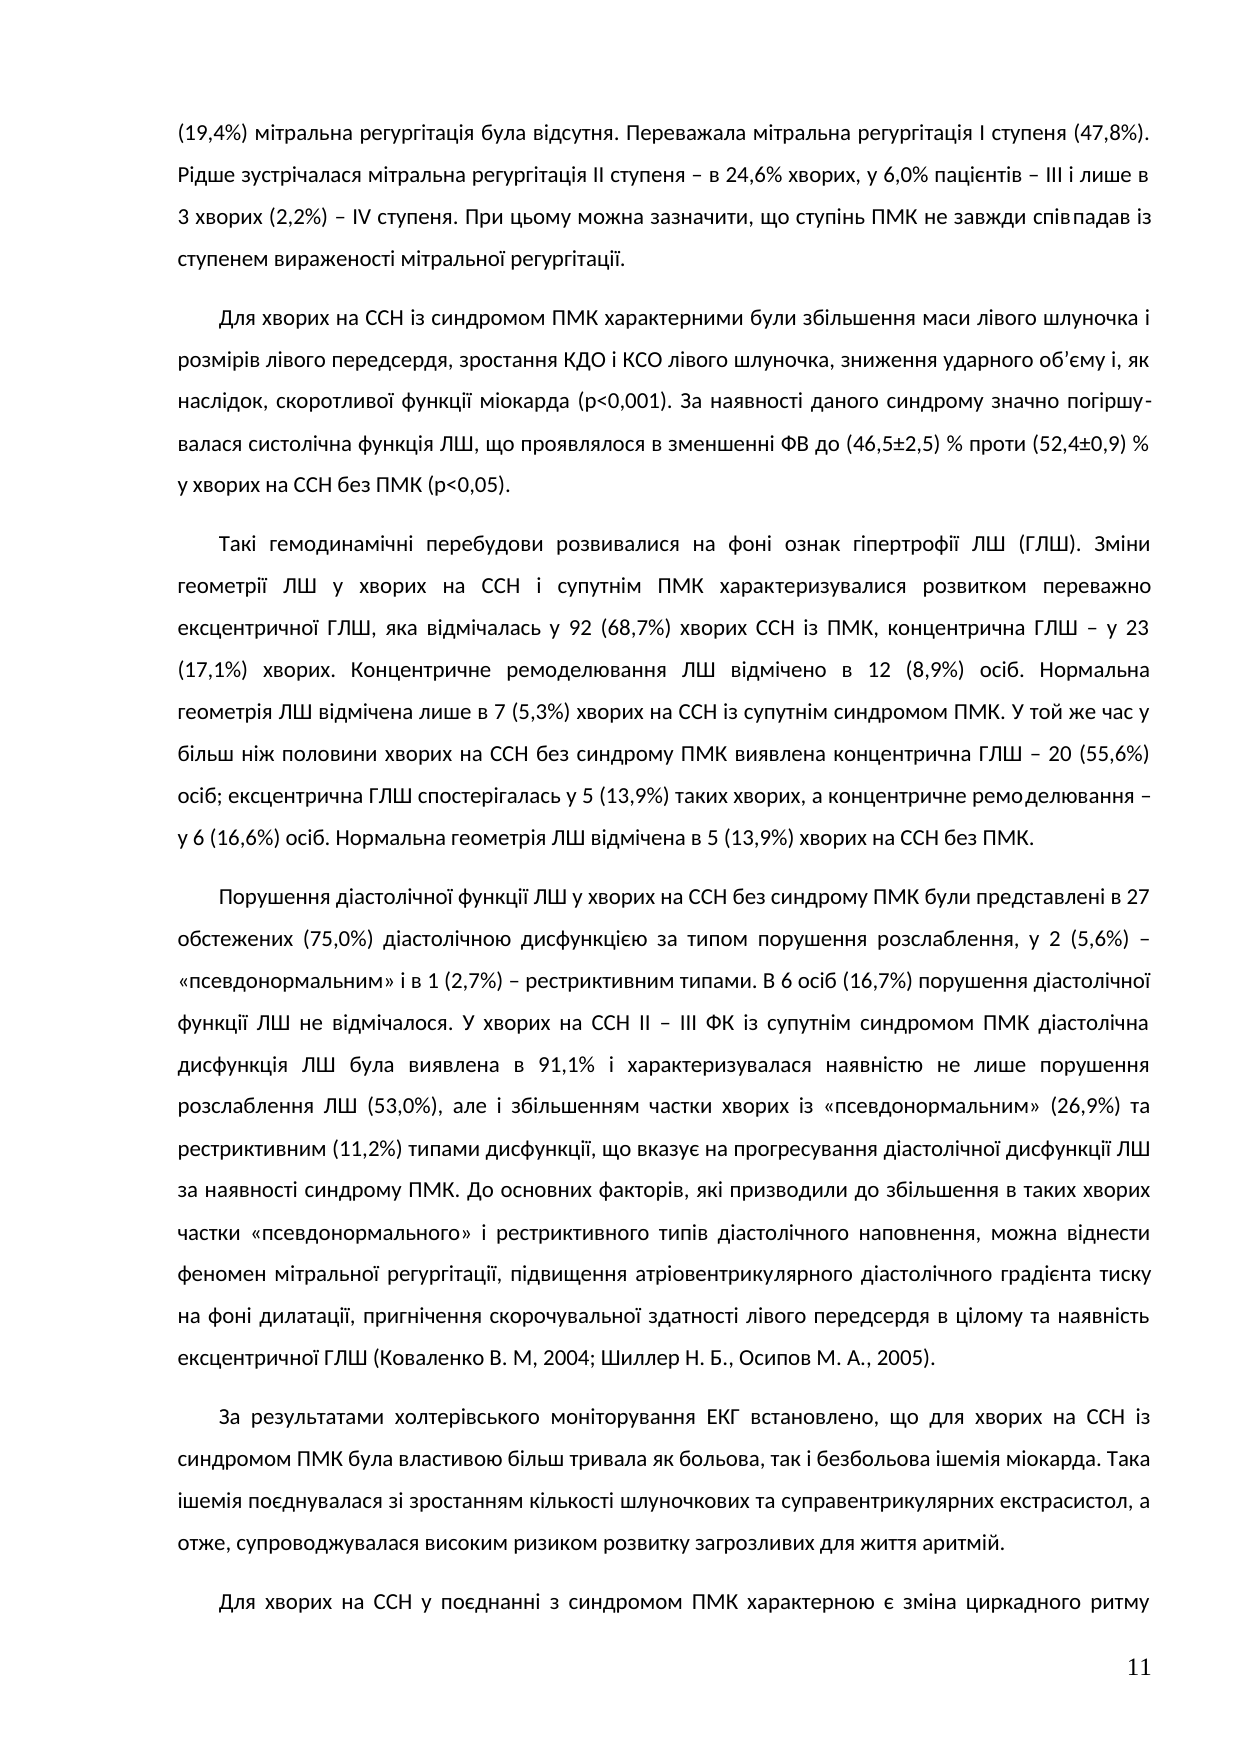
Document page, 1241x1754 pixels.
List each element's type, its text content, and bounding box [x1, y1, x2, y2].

text Порушення діастолічної функції ЛШ у хворих на ССН без синдрому ПМК були представлені в 27 обстежених (75,0%) діастолічною дисфункцією за типом порушення розслаблення, у 2 (5,6%) – «псевдонормальним» і в 1 (2,7%) – рестриктивним типами. В 6 осіб (16,7%) порушення діастолічної функції ЛШ не відмічалося. У хворих на ССН ІІ – ІІІ ФК із супутнім синдромом ПМК діастолічна дисфункція ЛШ була виявлена в 91,1% і характеризувалася наявністю не лише порушення розслаблення ЛШ (53,0%), але і збільшенням частки хворих із «псевдонормальним» (26,9%) та рестриктивним (11,2%) типами дисфункції, що вказує на прогресування діастолічної дисфункції ЛШ за наявності синдрому ПМК. До основних факторів, які призводили до збільшення в таких хворих частки «псевдонормального» і рестриктивного типів діастолічного наповнення, можна віднести феномен мітральної регургітації, підвищення атріовентрикулярного діастолічного градієнта тиску на фоні дилатації, пригнічення скорочувальної здатності лівого передсердя в цілому та наявність ексцентричної ГЛШ (Коваленко В. М, 2004; Шиллер Н. Б., Осипов М. А., 2005). [177, 882, 1152, 1372]
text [177, 118, 1152, 272]
text Такі гемодинамічні перебудови розвивалися на фоні ознак гіпертрофії ЛШ (ГЛШ). Зміни геометрії ЛШ у хворих на ССН і супутнім ПМК характеризувалися розвитком переважно ексцентричної ГЛШ, яка відмічалась у 92 (68,7%) хворих ССН із ПМК, концентрична ГЛШ – у 23 (17,1%) хворих. Концентричне ремоделювання ЛШ відмічено в 12 (8,9%) осіб. Нормальна геометрія ЛШ відмічена лише в 7 (5,3%) хворих на ССН із супутнім синдромом ПМК. У той же час у більш ніж половини хворих на ССН без синдрому ПМК виявлена концентрична ГЛШ – 20 (55,6%) осіб; ексцентрична ГЛШ спостерігалась у 5 (13,9%) таких хворих, а концентричне ремоделювання – у 6 (16,6%) осіб. Нормальна геометрія ЛШ відмічена в 5 (13,9%) хворих на ССН без ПМК. [177, 529, 1152, 851]
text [177, 1587, 1152, 1615]
text Для хворих на ССН із синдромом ПМК характерними були збільшення маси лівого шлуночка і розмірів лівого передсердя, зростання КДО і КСО лівого шлуночка, зниження ударного об’єму і, як наслідок, скоротливої функції міокарда (р<0,001). За наявності даного синдрому значно погіршувалася систолічна функція ЛШ, що проявлялося в зменшенні ФВ до (46,5±2,5) % проти (52,4±0,9) % у хворих на ССН без ПМК (р<0,05). [177, 303, 1152, 499]
text За результатами холтерівського моніторування ЕКГ встановлено, що для хворих на ССН із синдромом ПМК була властивою більш тривала як больова, так і безбольова ішемія міокарда. Така ішемія поєднувалася зі зростанням кількості шлуночкових та суправентрикулярних екстрасистол, а отже, супроводжувалася високим ризиком розвитку загрозливих для життя аритмій. [177, 1402, 1152, 1556]
